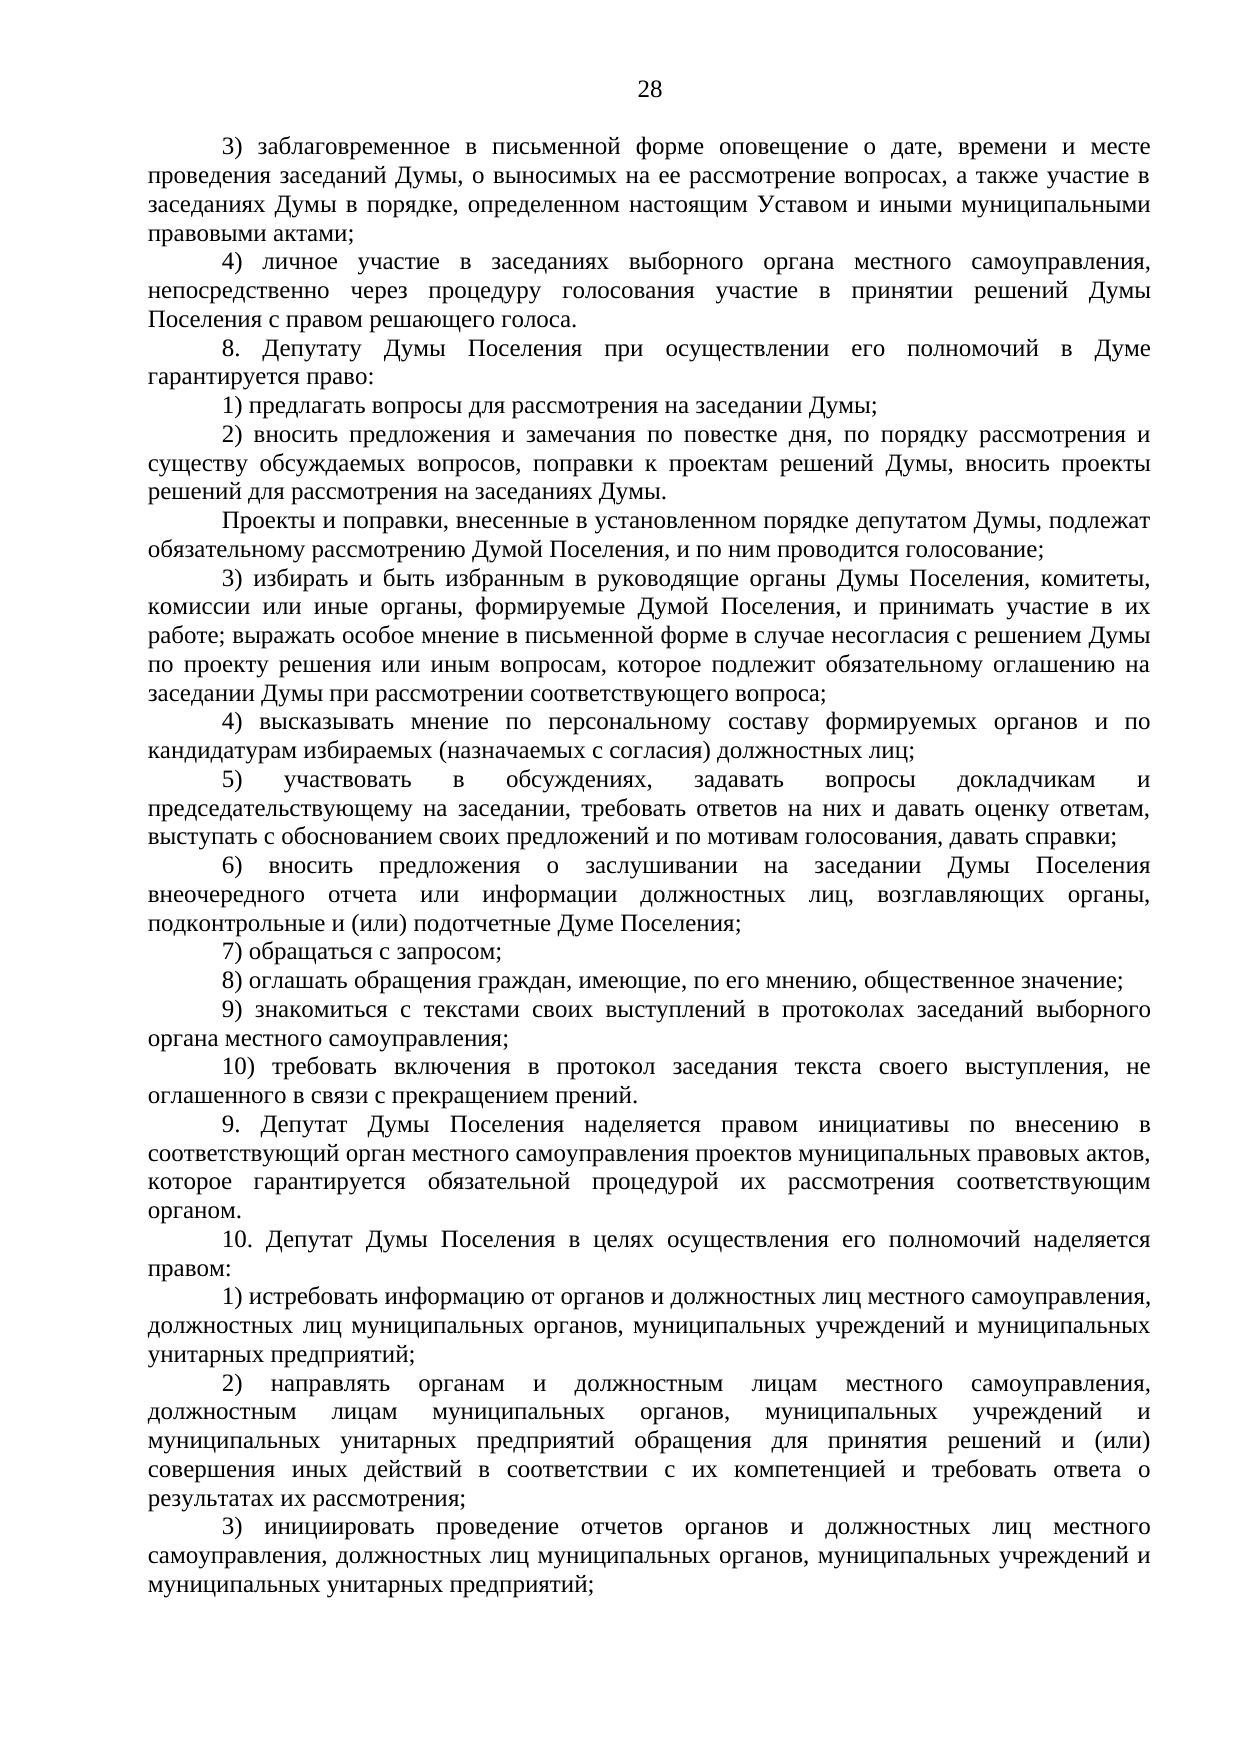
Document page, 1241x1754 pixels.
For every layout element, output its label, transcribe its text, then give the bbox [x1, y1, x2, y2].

text 10. Депутат Думы Поселения в целях осуществления его полномочий наделяется правом: [148, 1224, 1152, 1281]
text 4) высказывать мнение по персональному составу формируемых органов и по кандидатурам избираемых (назначаемых с согласия) должностных лиц; [148, 706, 1152, 764]
text 3) заблаговременное в письменной форме оповещение о дате, времени и месте проведения заседаний Думы, о выносимых на ее рассмотрение вопросах, а также участие в заседаниях Думы в порядке, определенном настоящим Уставом и иными муниципальными правовыми актами; [148, 131, 1152, 246]
text 9) знакомиться с текстами своих выступлений в протоколах заседаний выборного органа местного самоуправления; [148, 994, 1152, 1051]
text 3) избирать и быть избранным в руководящие органы Думы Поселения, комитеты, комиссии или иные органы, формируемые Думой Поселения, и принимать участие в их работе; выражать особое мнение в письменной форме в случае несогласия с решением Думы по проекту решения или иным вопросам, которое подлежит обязательному оглашению на заседании Думы при рассмотрении соответствующего вопроса; [148, 563, 1152, 706]
text 1) истребовать информацию от органов и должностных лиц местного самоуправления, должностных лиц муниципальных органов, муниципальных учреждений и муниципальных унитарных предприятий; [148, 1281, 1152, 1368]
text 9. Депутат Думы Поселения наделяется правом инициативы по внесению в соответствующий орган местного самоуправления проектов муниципальных правовых актов, которое гарантируется обязательной процедурой их рассмотрения соответствующим органом. [148, 1109, 1152, 1224]
text 10) требовать включения в протокол заседания текста своего выступления, не оглашенного в связи с прекращением прений. [148, 1051, 1152, 1109]
text 4) личное участие в заседаниях выборного органа местного самоуправления, непосредственно через процедуру голосования участие в принятии решений Думы Поселения с правом решающего голоса. [148, 246, 1152, 333]
text 8. Депутату Думы Поселения при осуществлении его полномочий в Думе гарантируется право: [148, 333, 1152, 390]
text 6) вносить предложения о заслушивании на заседании Думы Поселения внеочередного отчета или информации должностных лиц, возглавляющих органы, подконтрольные и (или) подотчетные Думе Поселения; [148, 850, 1152, 936]
text 7) обращаться с запросом; [148, 936, 1152, 965]
text 2) направлять органам и должностным лицам местного самоуправления, должностным лицам муниципальных органов, муниципальных учреждений и муниципальных унитарных предприятий обращения для принятия решений и (или) совершения иных действий в соответствии с их компетенцией и требовать ответа о результатах их рассмотрения; [148, 1368, 1152, 1511]
text 2) вносить предложения и замечания по повестке дня, по порядку рассмотрения и существу обсуждаемых вопросов, поправки к проектам решений Думы, вносить проекты решений для рассмотрения на заседаниях Думы. [148, 419, 1152, 505]
text 3) инициировать проведение отчетов органов и должностных лиц местного самоуправления, должностных лиц муниципальных органов, муниципальных учреждений и муниципальных унитарных предприятий; [148, 1511, 1152, 1598]
text 5) участвовать в обсуждениях, задавать вопросы докладчикам и председательствующему на заседании, требовать ответов на них и давать оценку ответам, выступать с обоснованием своих предложений и по мотивам голосования, давать справки; [148, 764, 1152, 850]
text 8) оглашать обращения граждан, имеющие, по его мнению, общественное значение; [148, 965, 1152, 994]
text Проекты и поправки, внесенные в установленном порядке депутатом Думы, подлежат обязательному рассмотрению Думой Поселения, и по ним проводится голосование; [148, 505, 1152, 563]
text 1) предлагать вопросы для рассмотрения на заседании Думы; [148, 390, 1152, 419]
